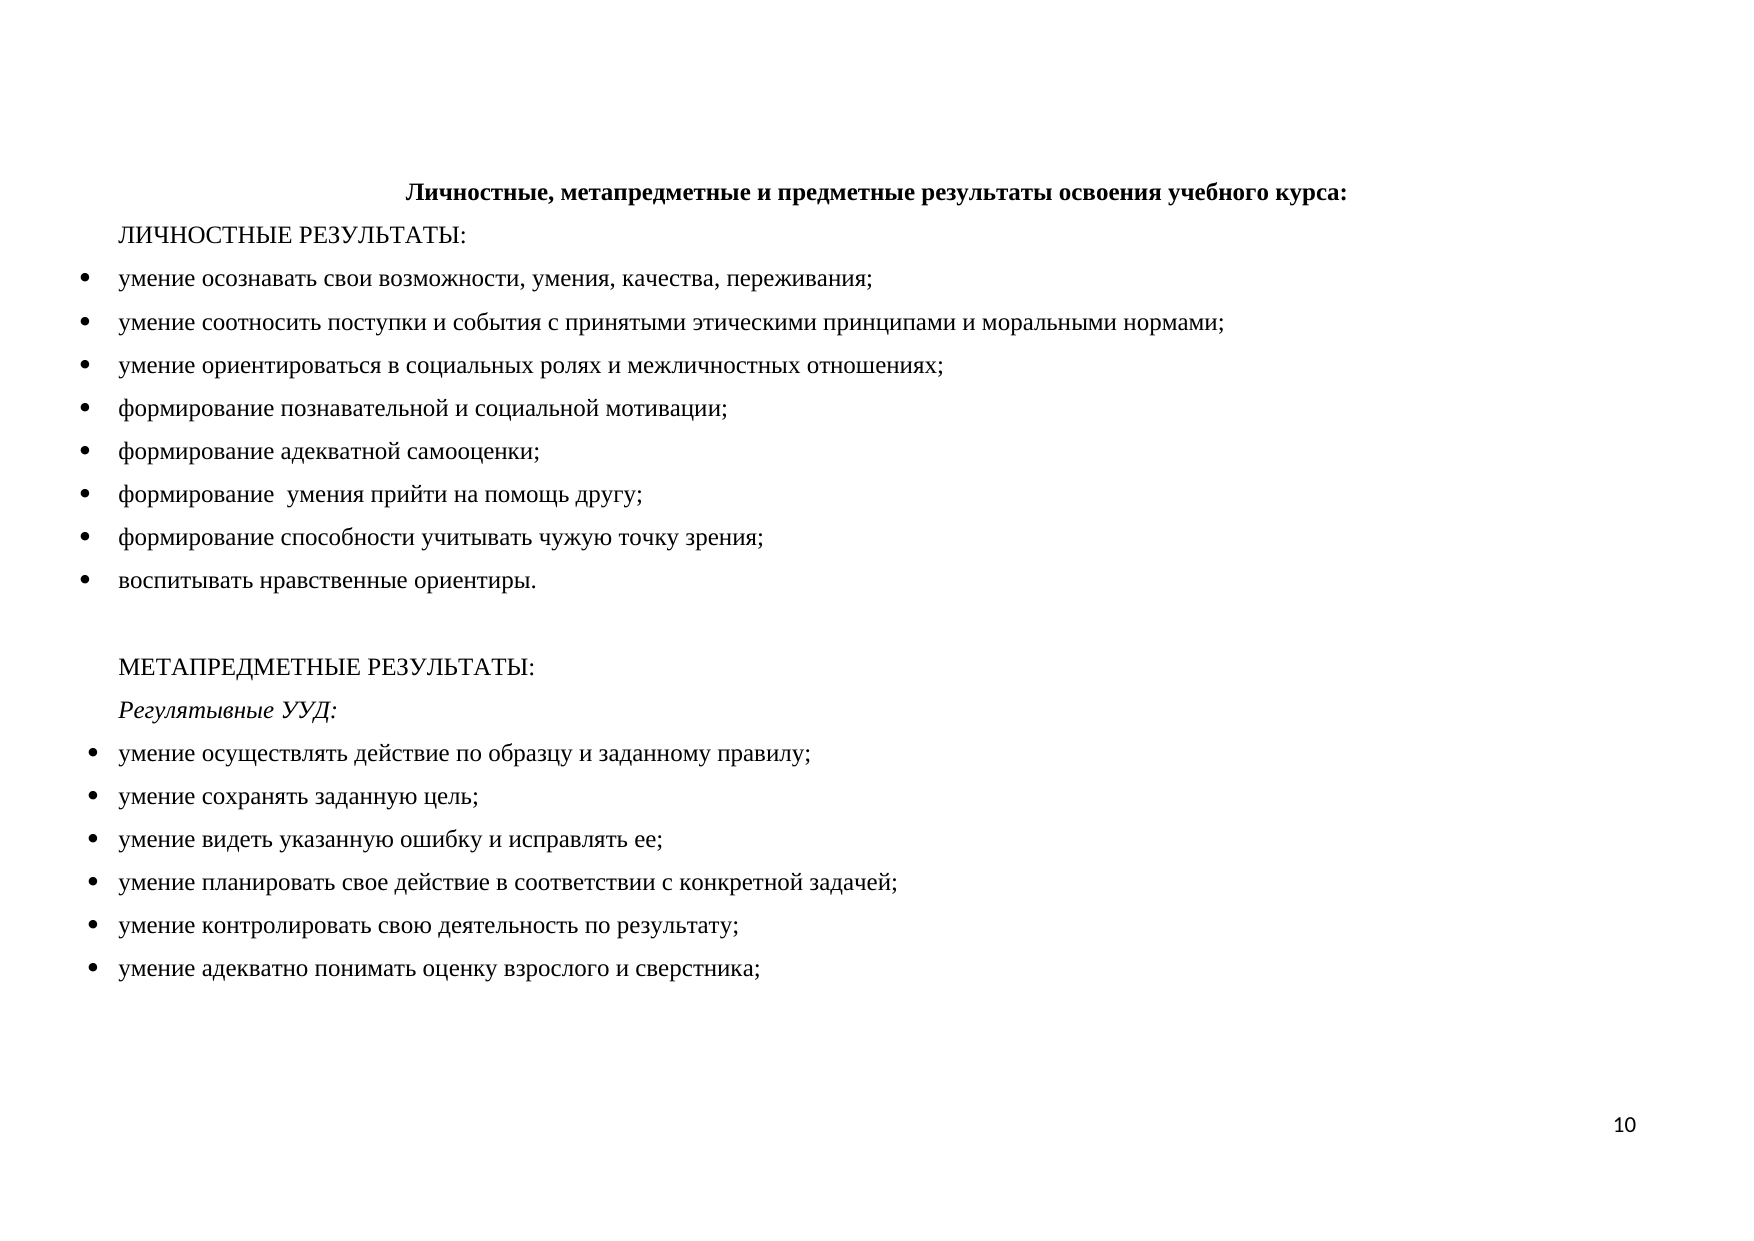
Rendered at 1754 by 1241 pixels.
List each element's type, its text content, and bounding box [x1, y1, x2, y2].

text МЕТАПРЕДМЕТНЫЕ РЕЗУЛЬТАТЫ: [118, 652, 1636, 680]
list умение контролировать свою деятельность по результату; [88, 910, 1636, 939]
list воспитывать нравственные ориентиры. [81, 565, 1636, 594]
text Регулятывные УУД: [118, 695, 1636, 723]
list умение осуществлять действие по образцу и заданному правилу; [88, 738, 1636, 767]
list формирование умения прийти на помощь другу; [81, 479, 1636, 508]
list формирование способности учитывать чужую точку зрения; [81, 522, 1636, 551]
text Личностные, метапредметные и предметные результаты освоения учебного курса: [118, 177, 1636, 206]
text ЛИЧНОСТНЫЕ РЕЗУЛЬТАТЫ: [118, 220, 1636, 249]
list умение сохранять заданную цель; [88, 781, 1636, 810]
list умение соотносить поступки и события с принятыми этическими принципами и моральными нормами; [81, 307, 1636, 335]
list умение видеть указанную ошибку и исправлять ее; [88, 824, 1636, 853]
list умение осознавать свои возможности, умения, качества, переживания; [81, 263, 1636, 292]
list умение ориентироваться в социальных ролях и межличностных отношениях; [81, 350, 1636, 378]
list умение планировать свое действие в соответствии с конкретной задачей; [88, 867, 1636, 896]
list формирование адекватной самооценки; [81, 436, 1636, 465]
list умение адекватно понимать оценку взрослого и сверстника; [88, 953, 1636, 982]
list формирование познавательной и социальной мотивации; [81, 393, 1636, 422]
